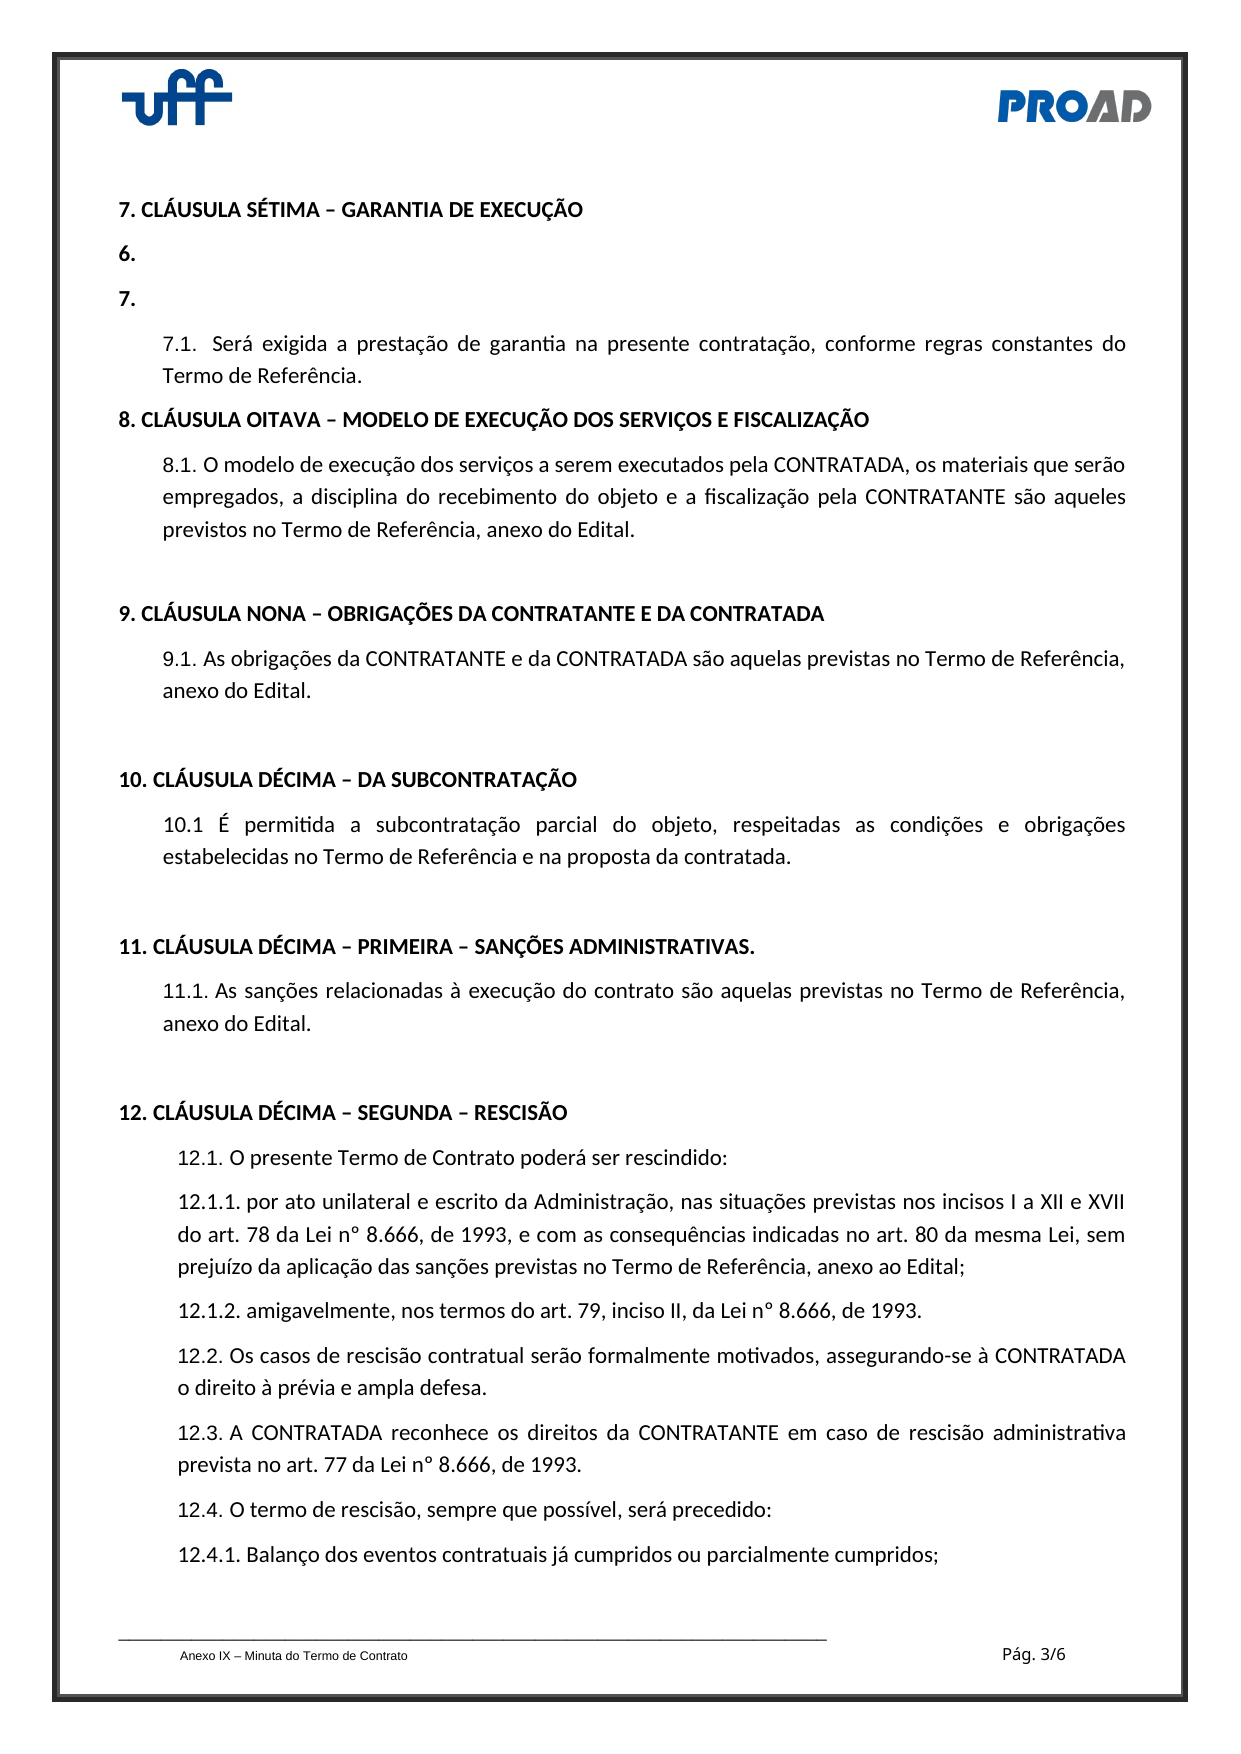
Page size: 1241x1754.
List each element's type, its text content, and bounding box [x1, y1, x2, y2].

list As obrigações da CONTRATANTE e da CONTRATADA são aquelas previstas no Termo de Referência, anexo do Edital. [162, 644, 1128, 704]
list CLÁUSULA DÉCIMA – SEGUNDA – RESCISÃO [118, 1098, 1128, 1126]
list CLÁUSULA NONA – OBRIGAÇÕES DA CONTRATANTE E DA CONTRATADA [118, 599, 1128, 627]
list Balanço dos eventos contratuais já cumpridos ou parcialmente cumpridos; [177, 1540, 1128, 1568]
list Será exigida a prestação de garantia na presente contratação, conforme regras constantes do Termo de Referência. [162, 329, 1128, 389]
list A CONTRATADA reconhece os direitos da CONTRATANTE em caso de rescisão administrativa prevista no art. 77 da Lei nº 8.666, de 1993. [177, 1418, 1128, 1478]
list Os casos de rescisão contratual serão formalmente motivados, assegurando-se à CONTRATADA o direito à prévia e ampla defesa. [177, 1341, 1128, 1401]
list CLÁUSULA DÉCIMA – PRIMEIRA – SANÇÕES ADMINISTRATIVAS. [118, 932, 1128, 960]
list amigavelmente, nos termos do art. 79, inciso II, da Lei nº 8.666, de 1993. [177, 1297, 1128, 1324]
list por ato unilateral e escrito da Administração, nas situações previstas nos incisos I a XII e XVII do art. 78 da Lei nº 8.666, de 1993, e com as consequências indicadas no art. 80 da mesma Lei, sem prejuízo da aplicação das sanções previstas no Termo de Referência, anexo ao Edital; [177, 1187, 1128, 1280]
list CLÁUSULA OITAVA – MODELO DE EXECUÇÃO DOS SERVIÇOS E FISCALIZAÇÃO [118, 406, 1128, 434]
list CLÁUSULA SÉTIMA – GARANTIA DE EXECUÇÃO [118, 195, 1128, 223]
text 10.1 É permitida a subcontratação parcial do objeto, respeitadas as condições e obrigações estabelecidas no Termo de Referência e na proposta da contratada. [163, 810, 1128, 871]
list CLÁUSULA DÉCIMA – DA SUBCONTRATAÇÃO [118, 766, 1128, 794]
picture [982, 74, 1167, 138]
picture [120, 69, 233, 131]
list O presente Termo de Contrato poderá ser rescindido: [177, 1143, 1128, 1171]
list As sanções relacionadas à execução do contrato são aquelas previstas no Termo de Referência, anexo do Edital. [163, 977, 1128, 1037]
list O termo de rescisão, sempre que possível, será precedido: [177, 1495, 1128, 1523]
list O modelo de execução dos serviços a serem executados pela CONTRATADA, os materiais que serão empregados, a disciplina do recebimento do objeto e a fiscalização pela CONTRATANTE são aqueles previstos no Termo de Referência, anexo do Edital. [162, 450, 1128, 543]
